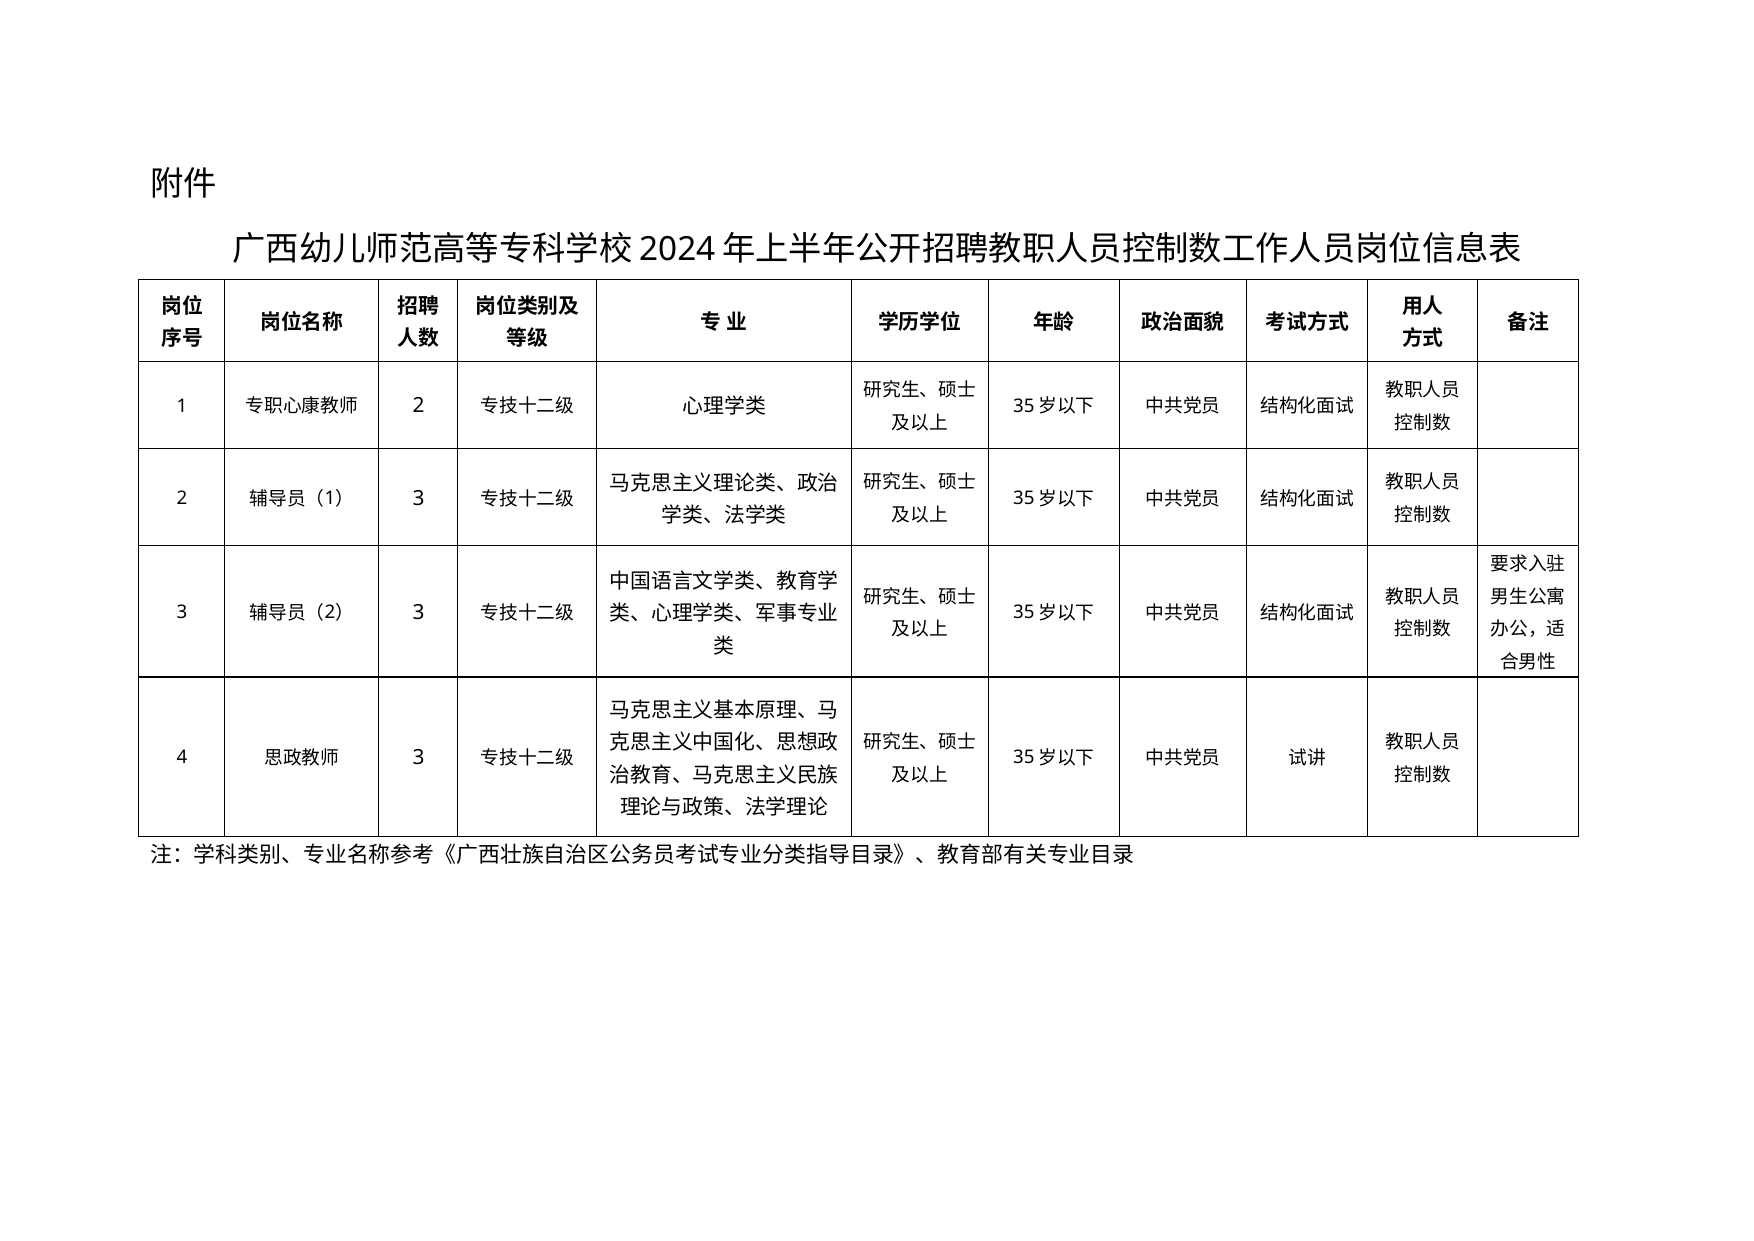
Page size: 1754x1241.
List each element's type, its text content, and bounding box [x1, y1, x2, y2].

table_cell 马克思主义基本原理、马克思主义中国化、思想政治教育、马克思主义民族理论与政策、法学理论 [597, 678, 851, 836]
table_cell 35岁以下 [989, 362, 1119, 448]
table_cell 结构化面试 [1247, 362, 1367, 448]
table_header 年龄 [989, 280, 1119, 361]
table_header 招聘人数 [379, 280, 457, 361]
table_cell 教职人员控制数 [1368, 678, 1477, 836]
text 广西幼儿师范高等专科学校2024年上半年公开招聘教职人员控制数工作人员岗位信息表 [150, 214, 1604, 279]
table_cell 研究生、硕士及以上 [852, 678, 988, 836]
table_cell 专技十二级 [458, 449, 596, 545]
table_cell 教职人员控制数 [1368, 546, 1477, 676]
table_cell 辅导员（2） [225, 546, 378, 676]
table_cell [1478, 449, 1578, 545]
table_cell 4 [139, 678, 224, 836]
table_cell 3 [379, 678, 457, 836]
table_cell 心理学类 [597, 362, 851, 448]
table_header 政治面貌 [1120, 280, 1246, 361]
table_cell 35岁以下 [989, 546, 1119, 676]
table_cell 中共党员 [1120, 678, 1246, 836]
table_header 备注 [1478, 280, 1578, 361]
table_cell 结构化面试 [1247, 546, 1367, 676]
table_cell 1 [139, 362, 224, 448]
table_cell 教职人员控制数 [1368, 362, 1477, 448]
table_cell 专技十二级 [458, 678, 596, 836]
table_cell 中共党员 [1120, 362, 1246, 448]
table_cell 研究生、硕士及以上 [852, 362, 988, 448]
table_cell 结构化面试 [1247, 449, 1367, 545]
table_cell 专职心康教师 [225, 362, 378, 448]
table_header 用人 方式 [1368, 280, 1477, 361]
table_cell 要求入驻男生公寓办公，适合男性 [1478, 546, 1578, 676]
table_cell 研究生、硕士及以上 [852, 546, 988, 676]
table_cell 试讲 [1247, 678, 1367, 836]
table_cell [1478, 678, 1578, 836]
table_cell 3 [139, 546, 224, 676]
table_cell 2 [139, 449, 224, 545]
table_header 岗位 序号 [139, 280, 224, 361]
table_cell 中共党员 [1120, 546, 1246, 676]
table_cell 教职人员控制数 [1368, 449, 1477, 545]
table_cell 2 [379, 362, 457, 448]
table_cell 辅导员（1） [225, 449, 378, 545]
table_header 考试方式 [1247, 280, 1367, 361]
table_cell 专技十二级 [458, 362, 596, 448]
table_cell [1478, 362, 1578, 448]
table_header 岗位类别及等级 [458, 280, 596, 361]
text 注：学科类别、专业名称参考《广西壮族自治区公务员考试专业分类指导目录》、教育部有关专业目录 [150, 837, 1604, 869]
table_cell 35岁以下 [989, 678, 1119, 836]
text 附件 [150, 149, 1604, 214]
table_cell 马克思主义理论类、政治学类、法学类 [597, 449, 851, 545]
table_cell 3 [379, 546, 457, 676]
table_cell 35岁以下 [989, 449, 1119, 545]
table_header 专 业 [597, 280, 851, 361]
table_header 学历学位 [852, 280, 988, 361]
table_cell 研究生、硕士及以上 [852, 449, 988, 545]
table_cell 思政教师 [225, 678, 378, 836]
table_cell 中共党员 [1120, 449, 1246, 545]
table_cell 专技十二级 [458, 546, 596, 676]
table_header 岗位名称 [225, 280, 378, 361]
table_cell 中国语言文学类、教育学类、心理学类、军事专业类 [597, 546, 851, 676]
table_cell 3 [379, 449, 457, 545]
